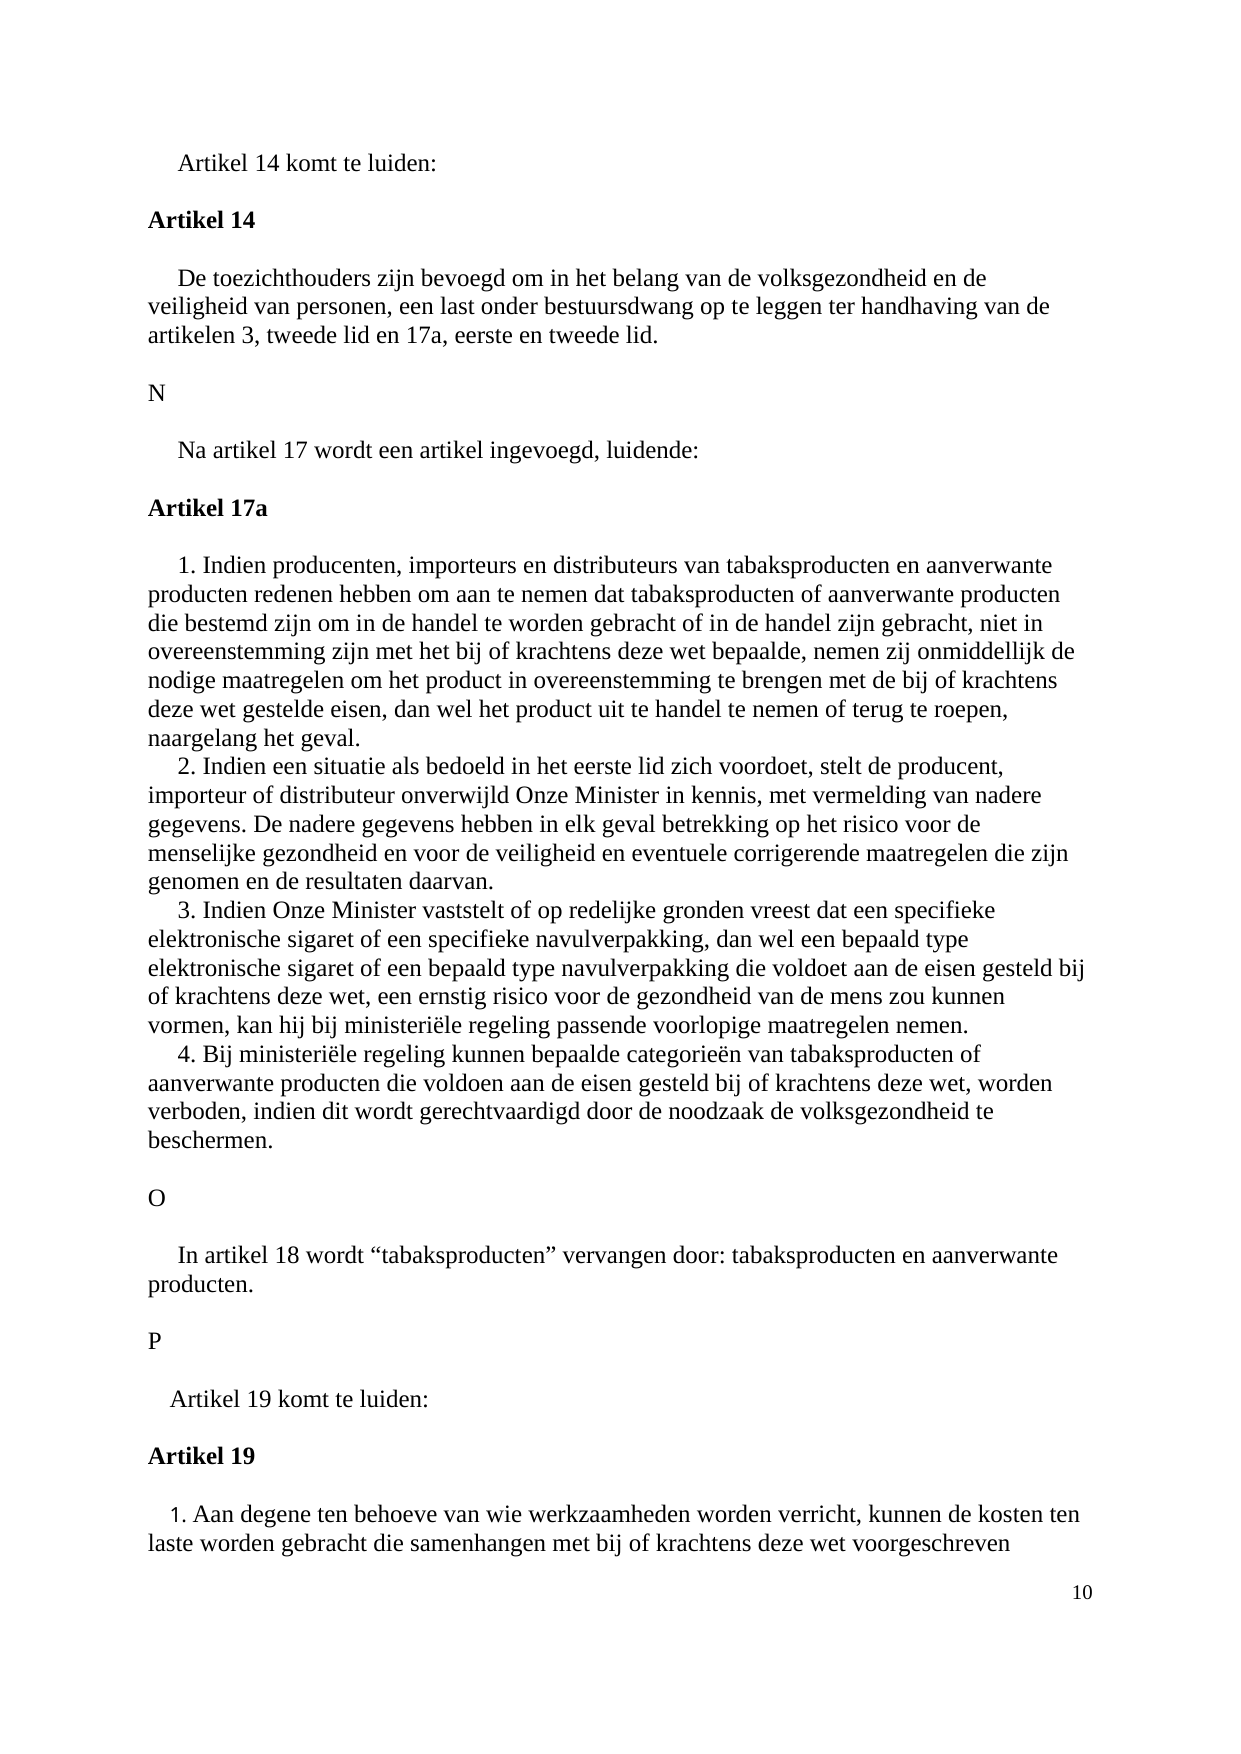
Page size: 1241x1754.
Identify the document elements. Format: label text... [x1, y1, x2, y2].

text 1. Indien producenten, importeurs en distributeurs van tabaksproducten en aanverwante producten redenen hebben om aan te nemen dat tabaksproducten of aanverwante producten die bestemd zijn om in de handel te worden gebracht of in de handel zijn gebracht, niet in overeenstemming zijn met het bij of krachtens deze wet bepaalde, nemen zij onmiddellijk de nodige maatregelen om het product in overeenstemming te brengen met de bij of krachtens deze wet gestelde eisen, dan wel het product uit te handel te nemen of terug te roepen, naargelang het geval. [148, 550, 1092, 751]
text In artikel 18 wordt “tabaksproducten” vervangen door: tabaksproducten en aanverwante producten. [148, 1240, 1092, 1298]
text Artikel 17a [148, 493, 1092, 521]
text Artikel 19 [148, 1441, 1092, 1470]
text Artikel 14 [148, 205, 1092, 234]
text 4. Bij ministeriële regeling kunnen bepaalde categorieën van tabaksproducten of aanverwante producten die voldoen aan de eisen gesteld bij of krachtens deze wet, worden verboden, indien dit wordt gerechtvaardigd door de noodzaak de volksgezondheid te beschermen. [148, 1039, 1092, 1154]
text De toezichthouders zijn bevoegd om in het belang van de volksgezondheid en de veiligheid van personen, een last onder bestuursdwang op te leggen ter handhaving van de artikelen 3, tweede lid en 17a, eerste en tweede lid. [148, 263, 1092, 349]
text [148, 1499, 1092, 1557]
text N [148, 378, 1092, 406]
text Artikel 19 komt te luiden: [148, 1384, 1092, 1413]
text Artikel 14 komt te luiden: [148, 148, 1092, 176]
text P [148, 1326, 1092, 1355]
text O [148, 1183, 1092, 1211]
text 3. Indien Onze Minister vaststelt of op redelijke gronden vreest dat een specifieke elektronische sigaret of een specifieke navulverpakking, dan wel een bepaald type elektronische sigaret of een bepaald type navulverpakking die voldoet aan de eisen gesteld bij of krachtens deze wet, een ernstig risico voor de gezondheid van de mens zou kunnen vormen, kan hij bij ministeriële regeling passende voorlopige maatregelen nemen. [148, 895, 1092, 1039]
text Na artikel 17 wordt een artikel ingevoegd, luidende: [148, 435, 1092, 464]
text 2. Indien een situatie als bedoeld in het eerste lid zich voordoet, stelt de producent, importeur of distributeur onverwijld Onze Minister in kennis, met vermelding van nadere gegevens. De nadere gegevens hebben in elk geval betrekking op het risico voor de menselijke gezondheid en voor de veiligheid en eventuele corrigerende maatregelen die zijn genomen en de resultaten daarvan. [148, 751, 1092, 895]
